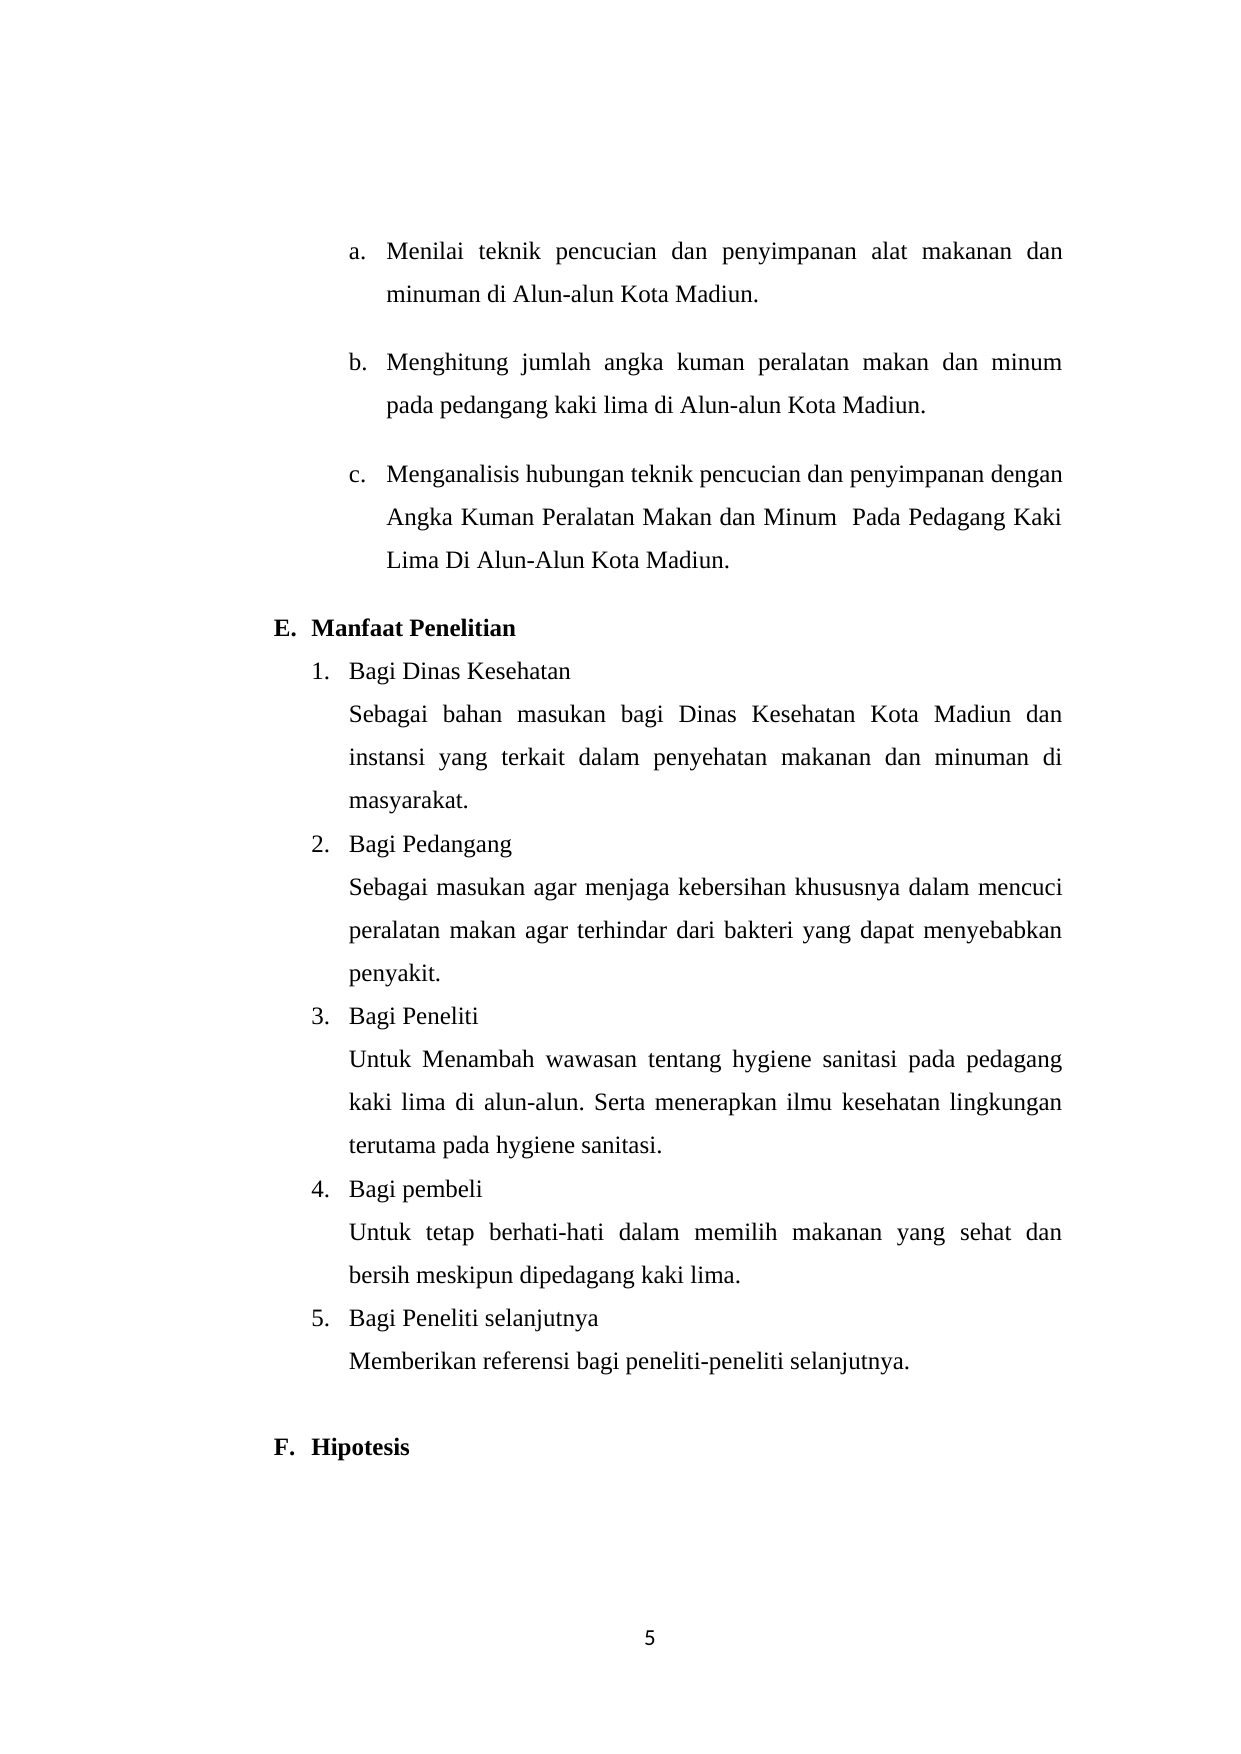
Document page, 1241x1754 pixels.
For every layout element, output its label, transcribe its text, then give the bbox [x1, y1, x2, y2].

list Memberikan referensi bagi peneliti-peneliti selanjutnya. [349, 1346, 1063, 1375]
list Menganalisis hubungan teknik pencucian dan penyimpanan dengan Angka Kuman Peralatan Makan dan Minum Pada Pedagang Kaki Lima Di Alun-Alun Kota Madiun. [349, 459, 1063, 574]
list Untuk tetap berhati-hati dalam memilih makanan yang sehat dan bersih meskipun dipedagang kaki lima. [349, 1217, 1063, 1289]
list Hipotesis [274, 1432, 1063, 1461]
list Sebagai bahan masukan bagi Dinas Kesehatan Kota Madiun dan instansi yang terkait dalam penyehatan makanan dan minuman di masyarakat. [349, 699, 1063, 814]
list Bagi Dinas Kesehatan [311, 656, 1063, 685]
list Bagi pembeli [311, 1174, 1063, 1202]
list Untuk Menambah wawasan tentang hygiene sanitasi pada pedagang kaki lima di alun-alun. Serta menerapkan ilmu kesehatan lingkungan terutama pada hygiene sanitasi. [349, 1044, 1063, 1159]
list Bagi Peneliti selanjutnya [311, 1303, 1063, 1332]
list Bagi Pedangang [311, 829, 1063, 857]
list Manfaat Penelitian [274, 613, 1063, 642]
list Bagi Peneliti [311, 1001, 1063, 1030]
list Sebagai masukan agar menjaga kebersihan khususnya dalam mencuci peralatan makan agar terhindar dari bakteri yang dapat menyebabkan penyakit. [349, 872, 1063, 987]
list Menilai teknik pencucian dan penyimpanan alat makanan dan minuman di Alun-alun Kota Madiun. [349, 236, 1063, 308]
list Menghitung jumlah angka kuman peralatan makan dan minum pada pedangang kaki lima di Alun-alun Kota Madiun. [349, 347, 1063, 419]
